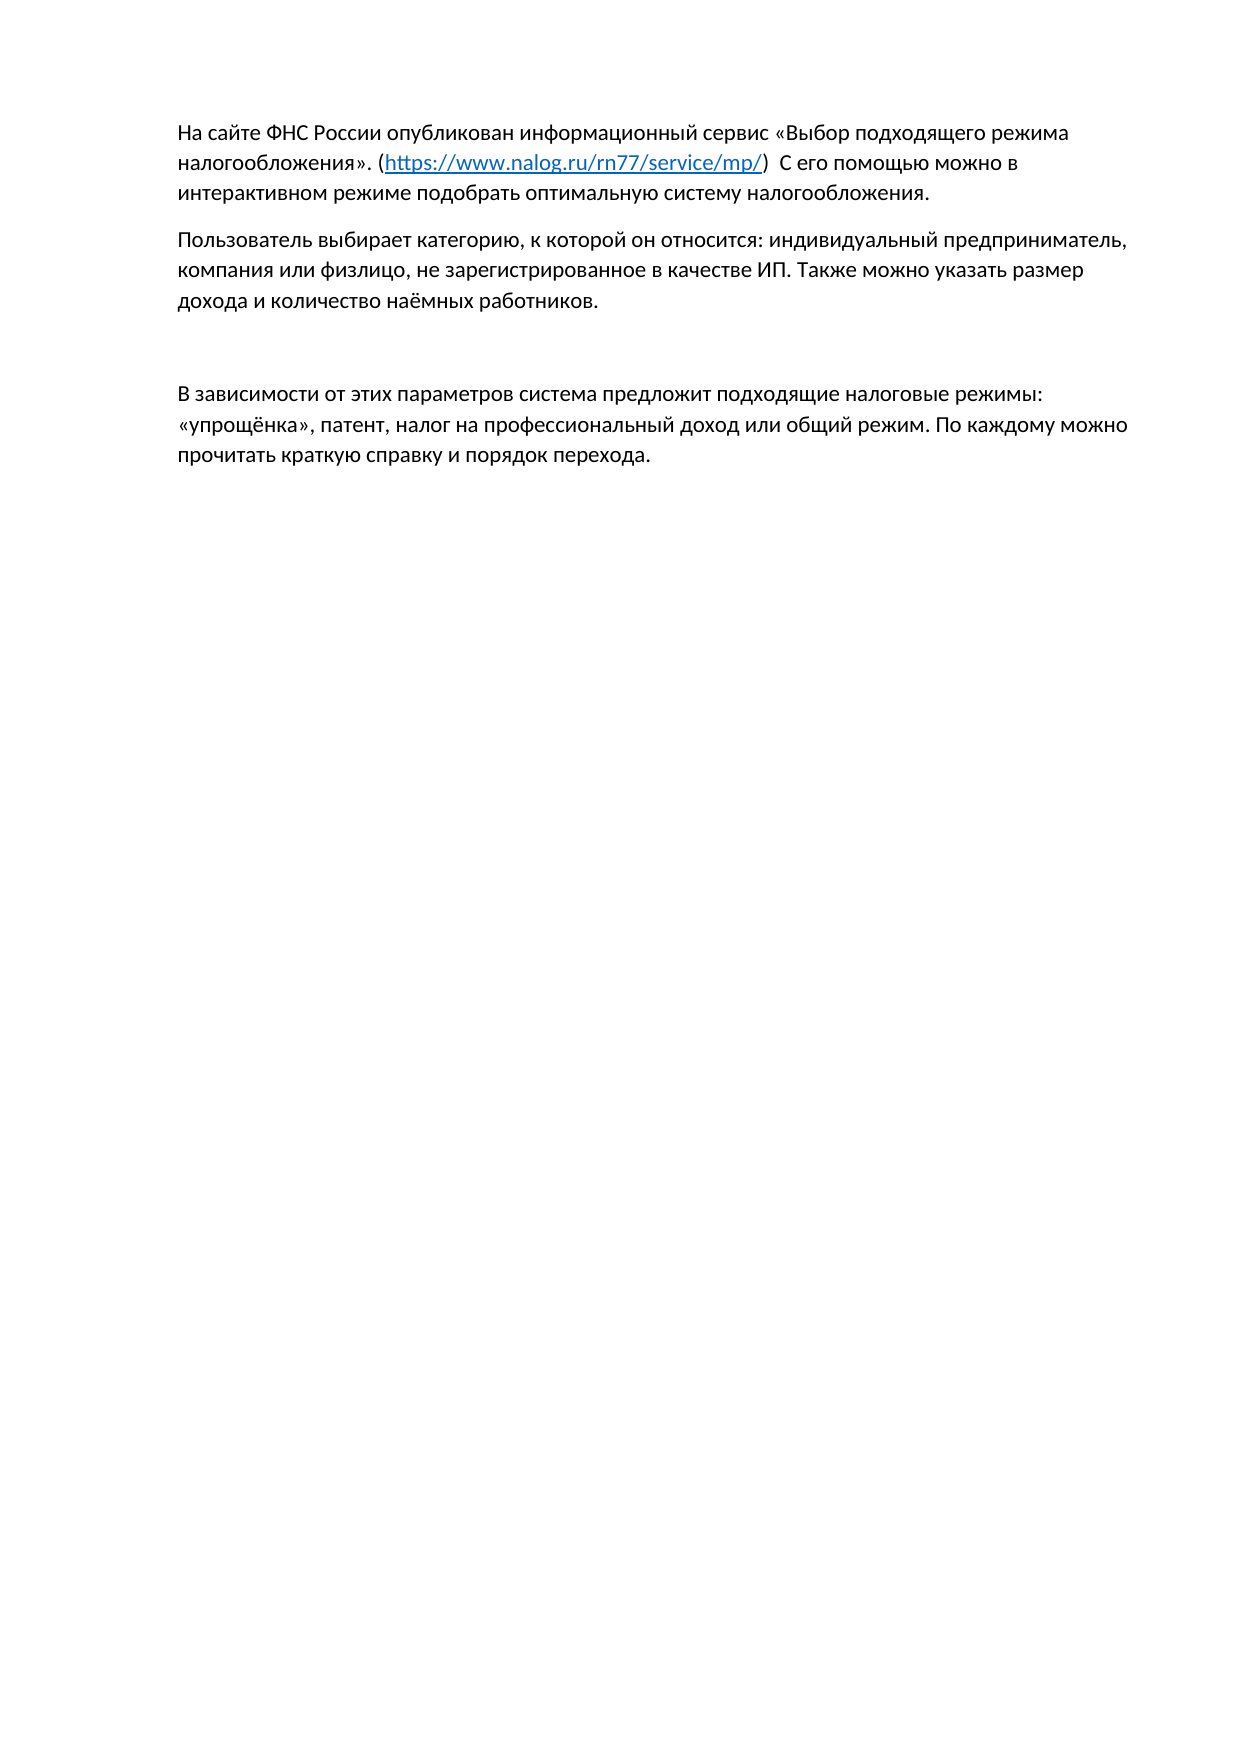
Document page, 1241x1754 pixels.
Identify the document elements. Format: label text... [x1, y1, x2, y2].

text На сайте ФНС России опубликован информационный сервис «Выбор подходящего режима налогообложения». (https://www.nalog.ru/rn77/service/mp/) С его помощью можно в интерактивном режиме подобрать оптимальную систему налогообложения. [177, 118, 1152, 207]
text В зависимости от этих параметров система предложит подходящие налоговые режимы: «упрощёнка», патент, налог на профессиональный доход или общий режим. По каждому можно прочитать краткую справку и порядок перехода. [177, 379, 1152, 468]
text Пользователь выбирает категорию, к которой он относится: индивидуальный предприниматель, компания или физлицо, не зарегистрированное в качестве ИП. Также можно указать размер дохода и количество наёмных работников. [177, 225, 1152, 314]
